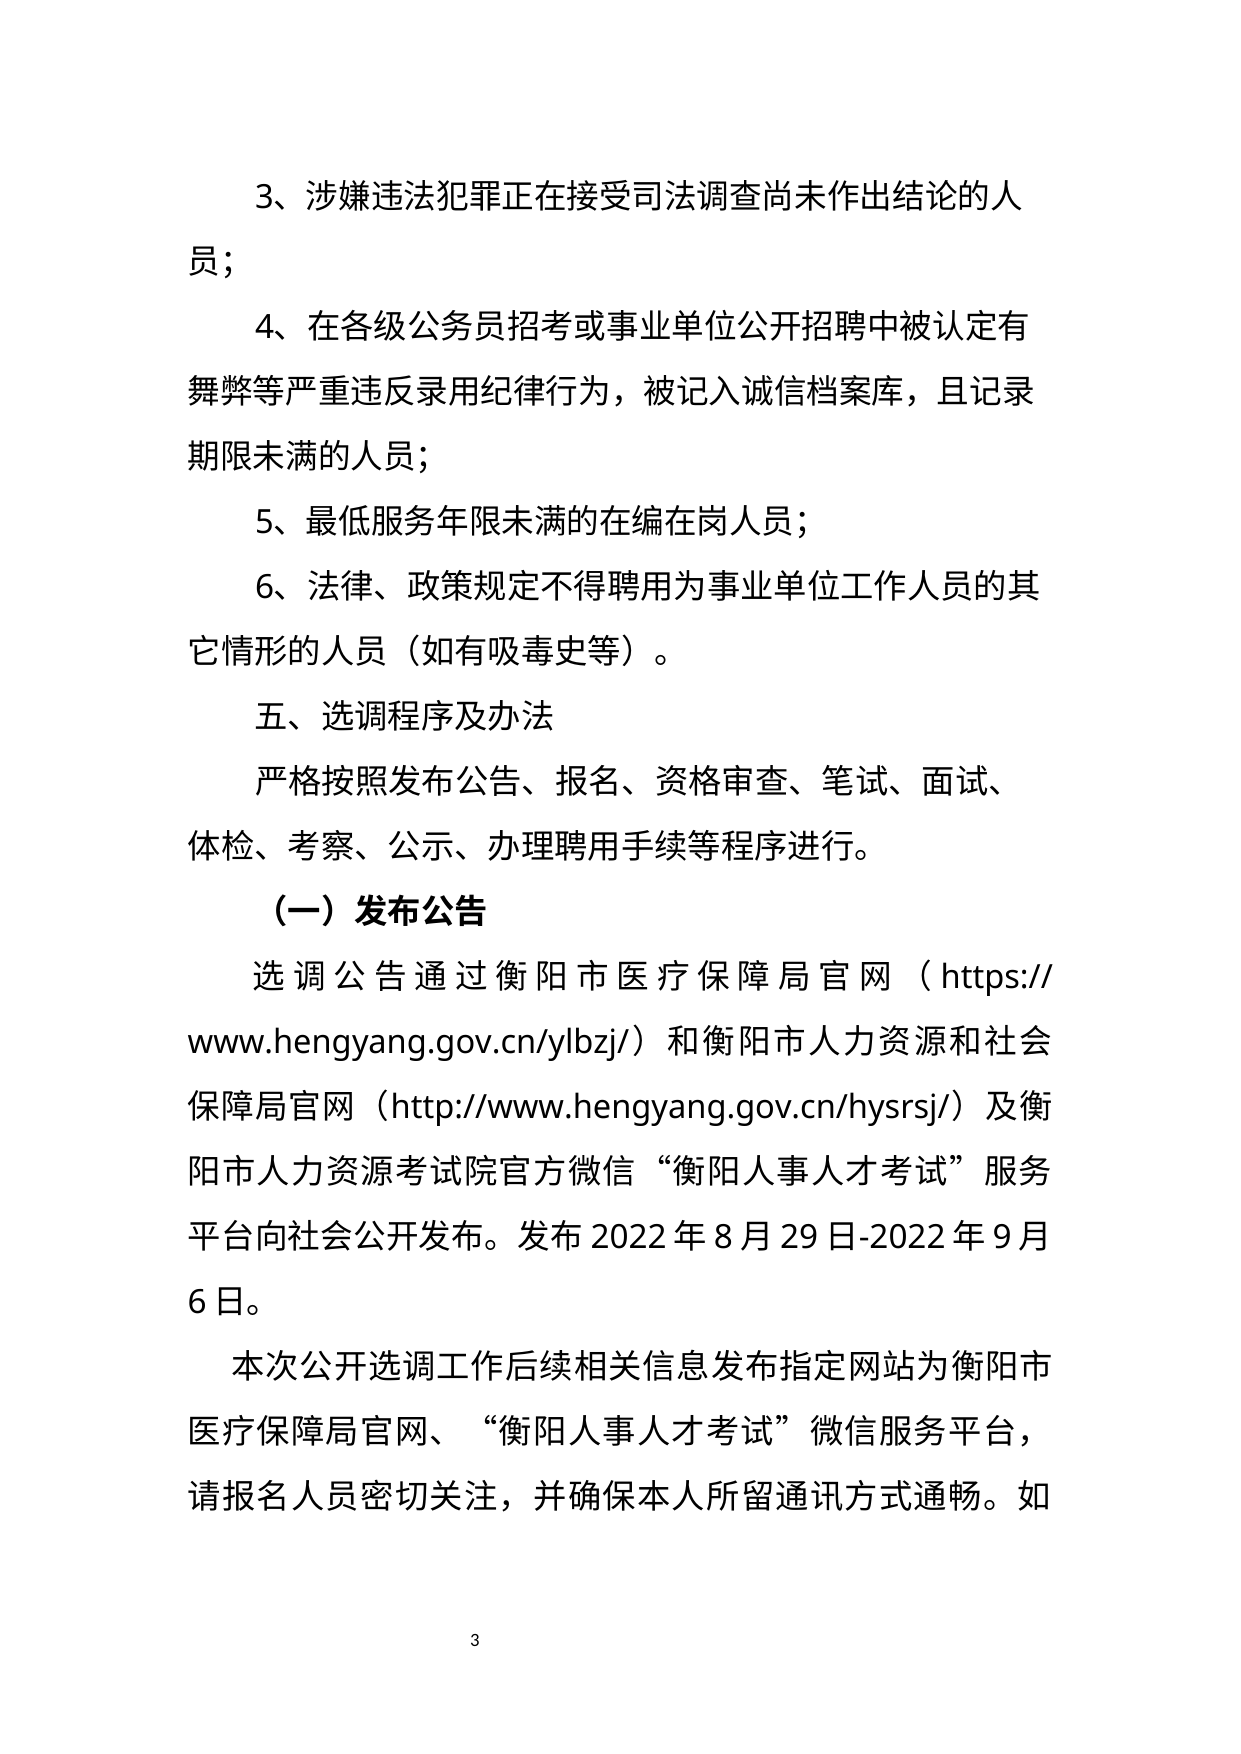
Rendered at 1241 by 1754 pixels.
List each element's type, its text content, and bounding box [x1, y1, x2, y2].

text 6、法律、政策规定不得聘用为事业单位工作人员的其它情形的人员（如有吸毒史等）。 [187, 552, 1053, 682]
text 4、在各级公务员招考或事业单位公开招聘中被认定有舞弊等严重违反录用纪律行为，被记入诚信档案库，且记录期限未满的人员； [187, 292, 1053, 487]
text 严格按照发布公告、报名、资格审查、笔试、面试、体检、考察、公示、办理聘用手续等程序进行。 [187, 747, 1053, 877]
list 发布公告 [187, 877, 1053, 942]
text 五、选调程序及办法 [187, 682, 1053, 747]
text 3、涉嫌违法犯罪正在接受司法调查尚未作出结论的人员； [187, 162, 1053, 292]
text 选调公告通过衡阳市医疗保障局官网（https://www.hengyang.gov.cn/ylbzj/）和衡阳市人力资源和社会保障局官网（http://www.hengyang.gov.cn/hysrsj/）及衡阳市人力资源考试院官方微信“衡阳人事人才考试”服务平台向社会公开发布。发布2022年8月29日-2022年9月6日。 [187, 942, 1053, 1035]
text 5、最低服务年限未满的在编在岗人员； [187, 487, 1053, 552]
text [187, 1332, 1053, 1527]
text 选调公告通过衡阳市医疗保障局官网（https://www.hengyang.gov.cn/ylbzj/）和衡阳市人力资源和社会保障局官网（http://www.hengyang.gov.cn/hysrsj/）及衡阳市人力资源考试院官方微信“衡阳人事人才考试”服务平台向社会公开发布。发布2022年8月29日-2022年9月6日。 [187, 1036, 1053, 1332]
